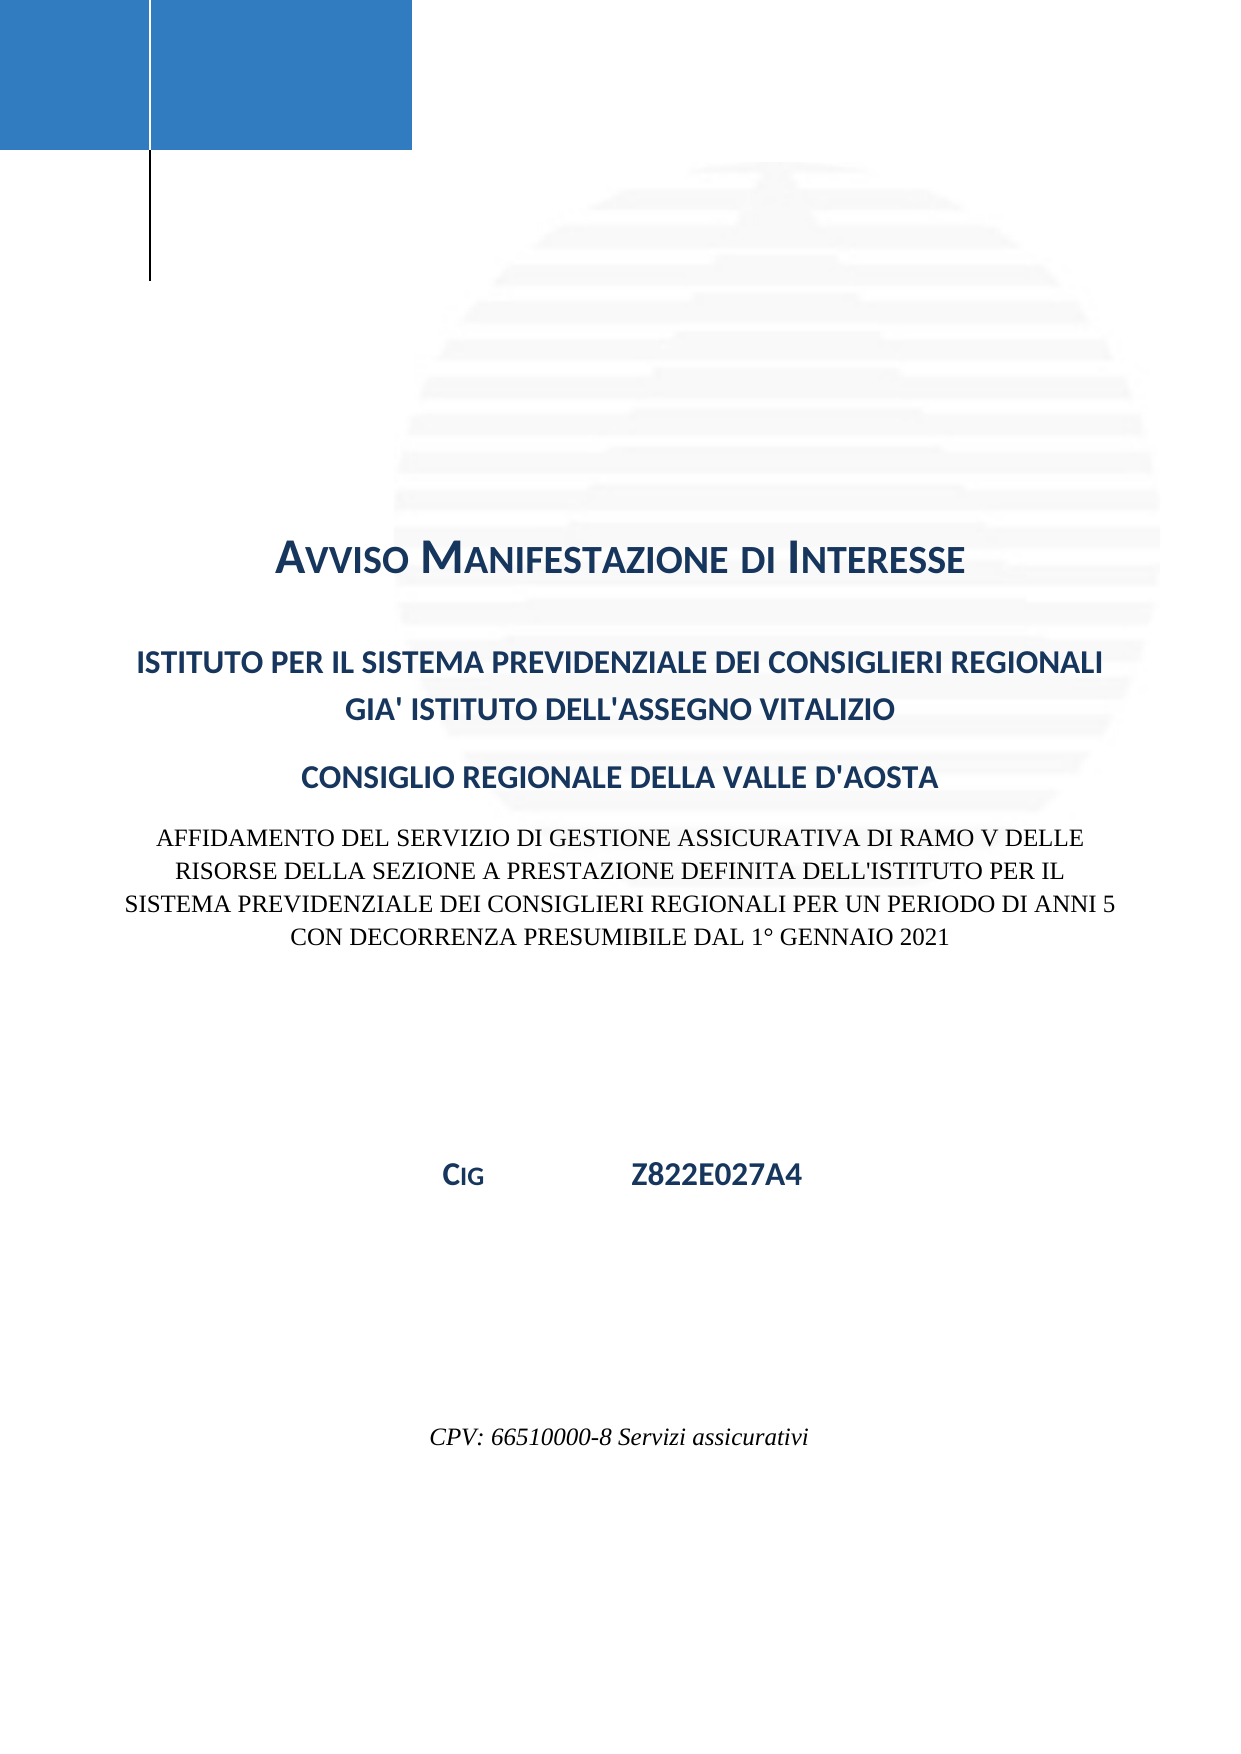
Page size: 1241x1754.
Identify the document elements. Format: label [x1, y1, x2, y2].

picture [393, 162, 1160, 916]
picture [393, 551, 403, 569]
